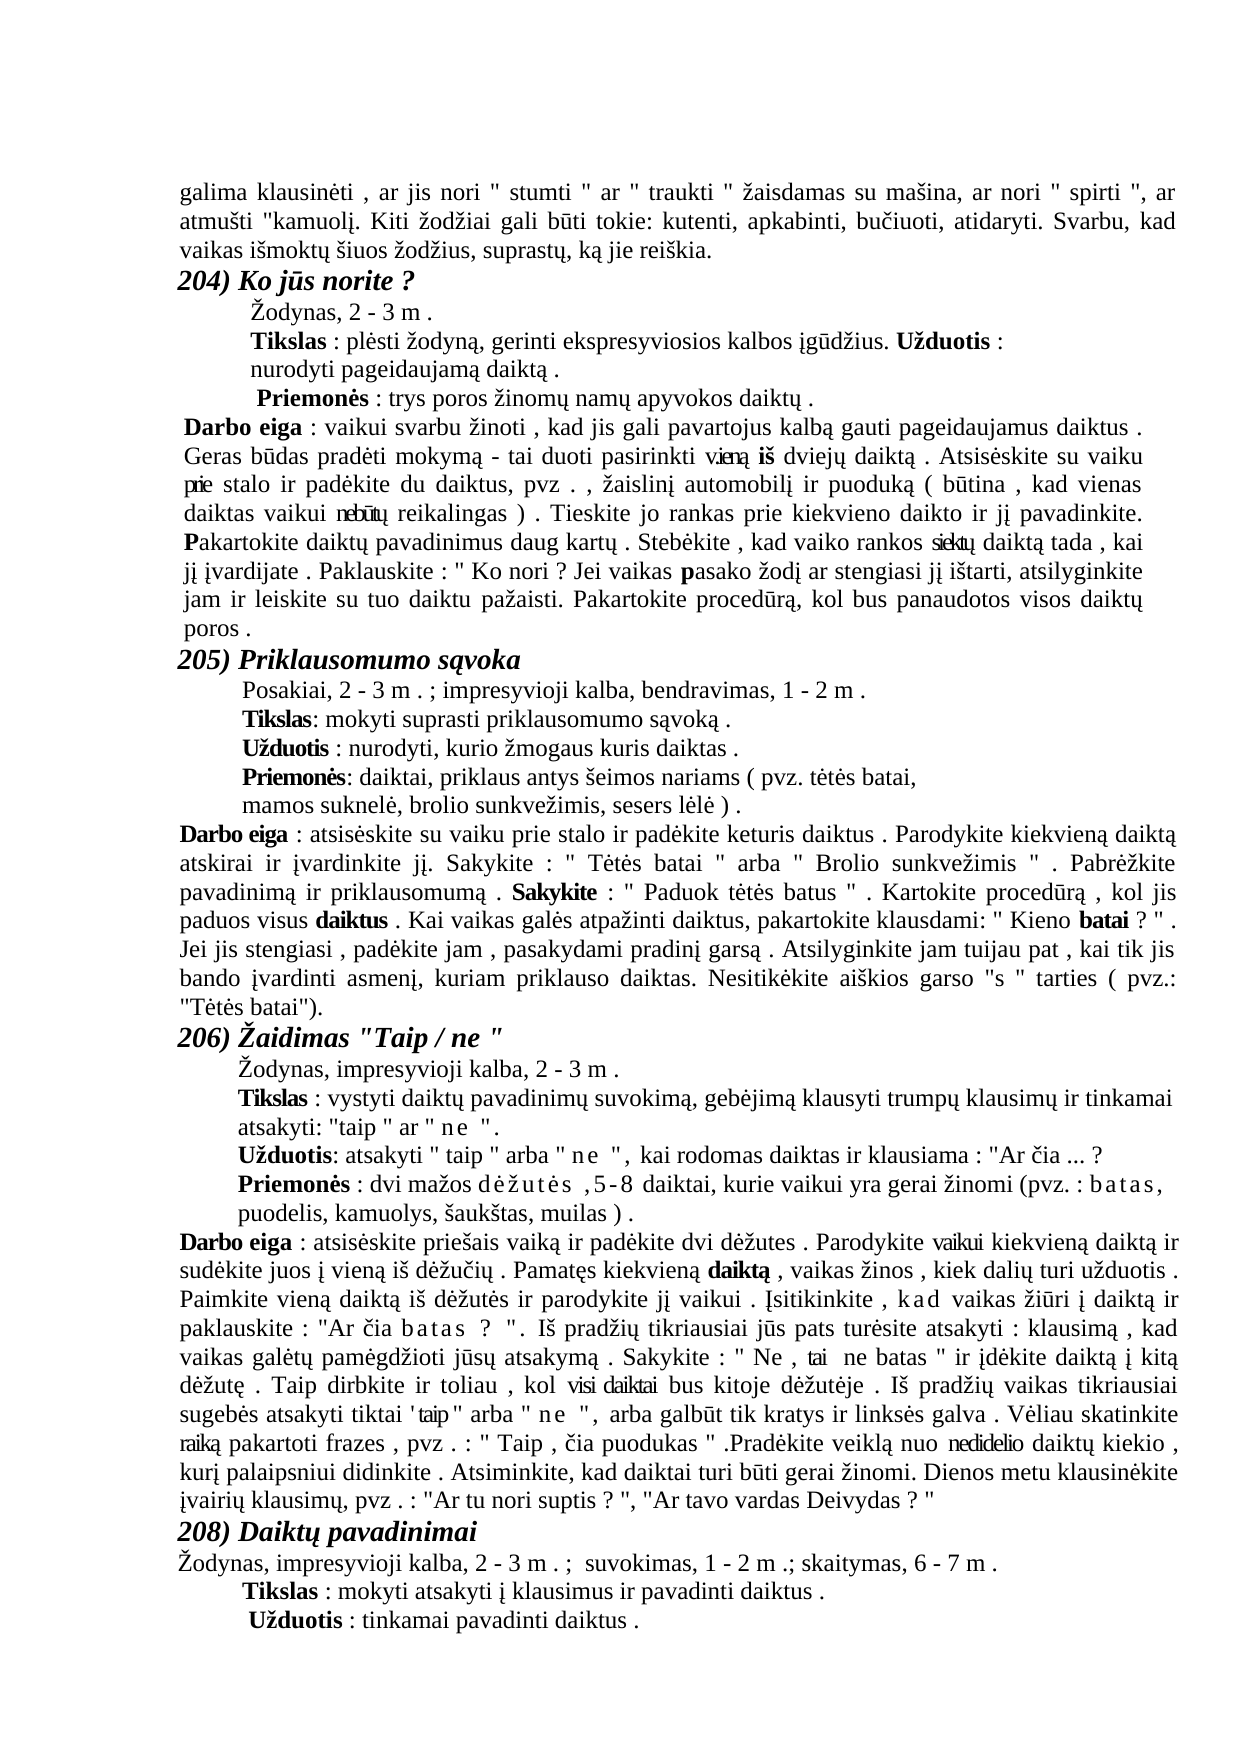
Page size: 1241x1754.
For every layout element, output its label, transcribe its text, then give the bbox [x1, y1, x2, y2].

text 208) Daiktų pavadinimai [177, 1514, 1181, 1548]
text Darbo eiga : vaikui svarbu žinoti , kad jis gali pavartojus kalbą gauti pageidaujamus daiktus . Geras būdas pradėti mokymą - tai duoti pasirinkti v.ieną iš dviejų daiktą . Atsisėskite su vaiku prie stalo ir padėkite du daiktus, pvz . , žaislinį automobilį ir puoduką ( būtina , kad vienas daiktas vaikui nebūtų reikalingas ) . Tieskite jo rankas prie kiekvieno daikto ir jį pavadinkite. Pakartokite daiktų pavadinimus daug kartų . Stebėkite , kad vaiko rankos siektų daiktą tada , kai jį įvardijate . Paklauskite : " Ko nori ? Jei vaikas pasako žodį ar stengiasi jį ištarti, atsilyginkite jam ir leiskite su tuo daiktu pažaisti. Pakartokite procedūrą, kol bus panaudotos visos daiktų poros . [183, 412, 1144, 642]
text mamos suknelė, brolio sunkvežimis, sesers lėlė ) . [242, 791, 1181, 819]
text Priemonės : trys poros žinomų namų apyvokos daiktų . [250, 383, 1025, 412]
text Tikslas : plėsti žodyną, gerinti ekspresyviosios kalbos įgūdžius. Užduotis : nurodyti pageidaujamą daiktą . [250, 326, 1025, 383]
text Tikslas : mokyti atsakyti į klausimus ir pavadinti daiktus . [242, 1576, 996, 1605]
text Tikslas: mokyti suprasti priklausomumo sąvoką . [242, 704, 1181, 733]
text 206) Žaidimas "Taip / ne " [177, 1021, 1181, 1054]
text Užduotis: atsakyti " taip " arba " ne ", kai rodomas daiktas ir klausiama : "Ar čia ... ? [238, 1140, 1179, 1169]
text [179, 177, 1177, 263]
text Užduotis : tinkamai pavadinti daiktus . [242, 1605, 996, 1634]
text Darbo eiga : atsisėskite su vaiku prie stalo ir padėkite keturis daiktus . Parodykite kiekvieną daiktą atskirai ir įvardinkite jį. Sakykite : " Tėtės batai " arba " Brolio sunkvežimis " . Pabrėžkite pavadinimą ir priklausomumą . Sakykite : " Paduok tėtės batus " . Kartokite procedūrą , kol jis paduos visus daiktus . Kai vaikas galės atpažinti daiktus, pakartokite klausdami: " Kieno batai ? " . Jei jis stengiasi , padėkite jam , pasakydami pradinį garsą . Atsilyginkite jam tuijau pat , kai tik jis bando įvardinti asmenį, kuriam priklauso daiktas. Nesitikėkite aiškios garso "s " tarties ( pvz.: "Tėtės batai"). [179, 819, 1177, 1021]
text 205) Priklausomumo sąvoka [177, 642, 1181, 676]
text 204) Ko jūs norite ? [177, 263, 1181, 297]
text Žodynas, impresyvioji kalba, 2 - 3 m.; suvokimas, 1 - 2 m .; skaitymas, 6 - 7 m . [177, 1548, 1069, 1576]
text Žodynas, impresyvioji kalba, 2 - 3 m . [238, 1054, 1181, 1083]
text Posakiai, 2 - 3 m . ; impresyvioji kalba, bendravimas, 1 - 2 m . [242, 676, 1181, 704]
text Priemonės : dvi mažos dėžutės ,5-8 daiktai, kurie vaikui yra gerai žinomi (pvz. : batas, puodelis, kamuolys, šaukštas, muilas ) . [238, 1169, 1179, 1227]
text Darbo eiga : atsisėskite priešais vaiką ir padėkite dvi dėžutes . Parodykite vaikui kiekvieną daiktą ir sudėkite juos į vieną iš dėžučių . Pamatęs kiekvieną daiktą , vaikas žinos , kiek dalių turi užduotis . Paimkite vieną daiktą iš dėžutės ir parodykite jį vaikui . Įsitikinkite , kad vaikas žiūri į daiktą ir paklauskite : "Ar čia batas ? ". Iš pradžių tikriausiai jūs pats turėsite atsakyti : klausimą , kad vaikas galėtų pamėgdžioti jūsų atsakymą . Sakykite : " Ne , tai ne batas " ir įdėkite daiktą į kitą dėžutę . Taip dirbkite ir toliau , kol visi daiktai bus kitoje dėžutėje . Iš pradžių vaikas tikriausiai sugebės atsakyti tiktai ' taip " arba " ne ", arba galbūt tik kratys ir linksės galva . Vėliau skatinkite raiką pakartoti frazes , pvz . : " Taip , čia puodukas " .Pradėkite veiklą nuo nedidelio daiktų kiekio , kurį palaipsniui didinkite . Atsiminkite, kad daiktai turi būti gerai žinomi. Dienos metu klausinėkite įvairių klausimų, pvz . : "Ar tu nori suptis ? ", "Ar tavo vardas Deivydas ? " [179, 1227, 1179, 1514]
text Priemonės: daiktai, priklaus antys šeimos nariams ( pvz. tėtės batai, [242, 762, 1181, 791]
text Užduotis : nurodyti, kurio žmogaus kuris daiktas . [242, 733, 1181, 762]
text Tikslas : vystyti daiktų pavadinimų suvokimą, gebėjimą klausyti trumpų klausimų ir tinkamai atsakyti: "taip " ar " ne ". [238, 1083, 1179, 1140]
text Žodynas, 2 - 3 m . [250, 297, 1181, 326]
